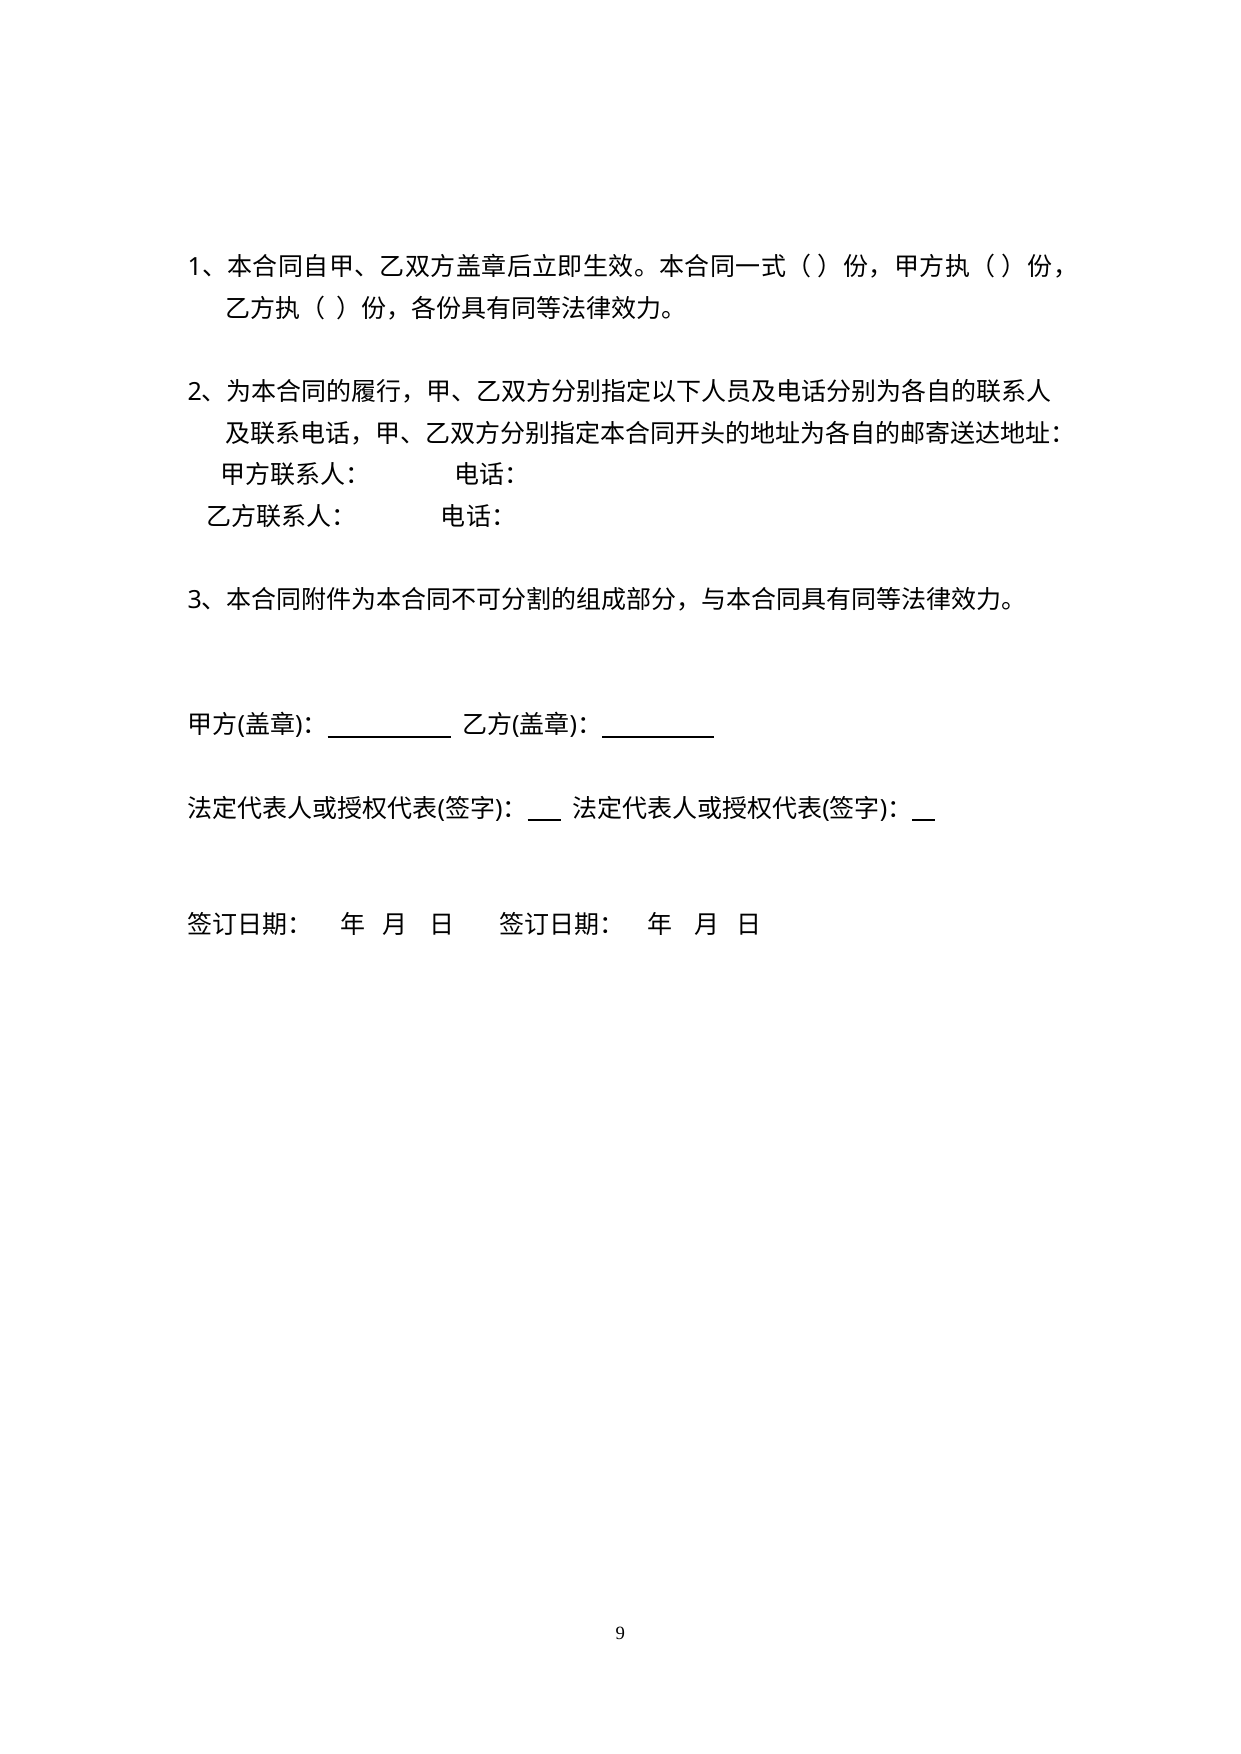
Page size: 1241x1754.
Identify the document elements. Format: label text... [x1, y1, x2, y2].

text 乙方联系人： 电话： [187, 492, 1053, 534]
text 2、为本合同的履行，甲、乙双方分别指定以下人员及电话分别为各自的联系人及联系电话，甲、乙双方分别指定本合同开头的地址为各自的邮寄送达地址： [187, 367, 1053, 450]
text 3、本合同附件为本合同不可分割的组成部分，与本合同具有同等法律效力。 [187, 575, 1053, 617]
text 甲方联系人： 电话： [220, 450, 1053, 492]
text 签订日期： 年 月 日 签订日期： 年 月 日 [187, 890, 1053, 955]
text 甲方(盖章)： 乙方(盖章)： [187, 700, 1053, 742]
text 1、本合同自甲、乙双方盖章后立即生效。本合同一式（ ）份，甲方执（ ）份，乙方执（ ）份，各份具有同等法律效力。 [187, 242, 1053, 325]
text 法定代表人或授权代表(签字)： 法定代表人或授权代表(签字)： [187, 784, 1053, 825]
